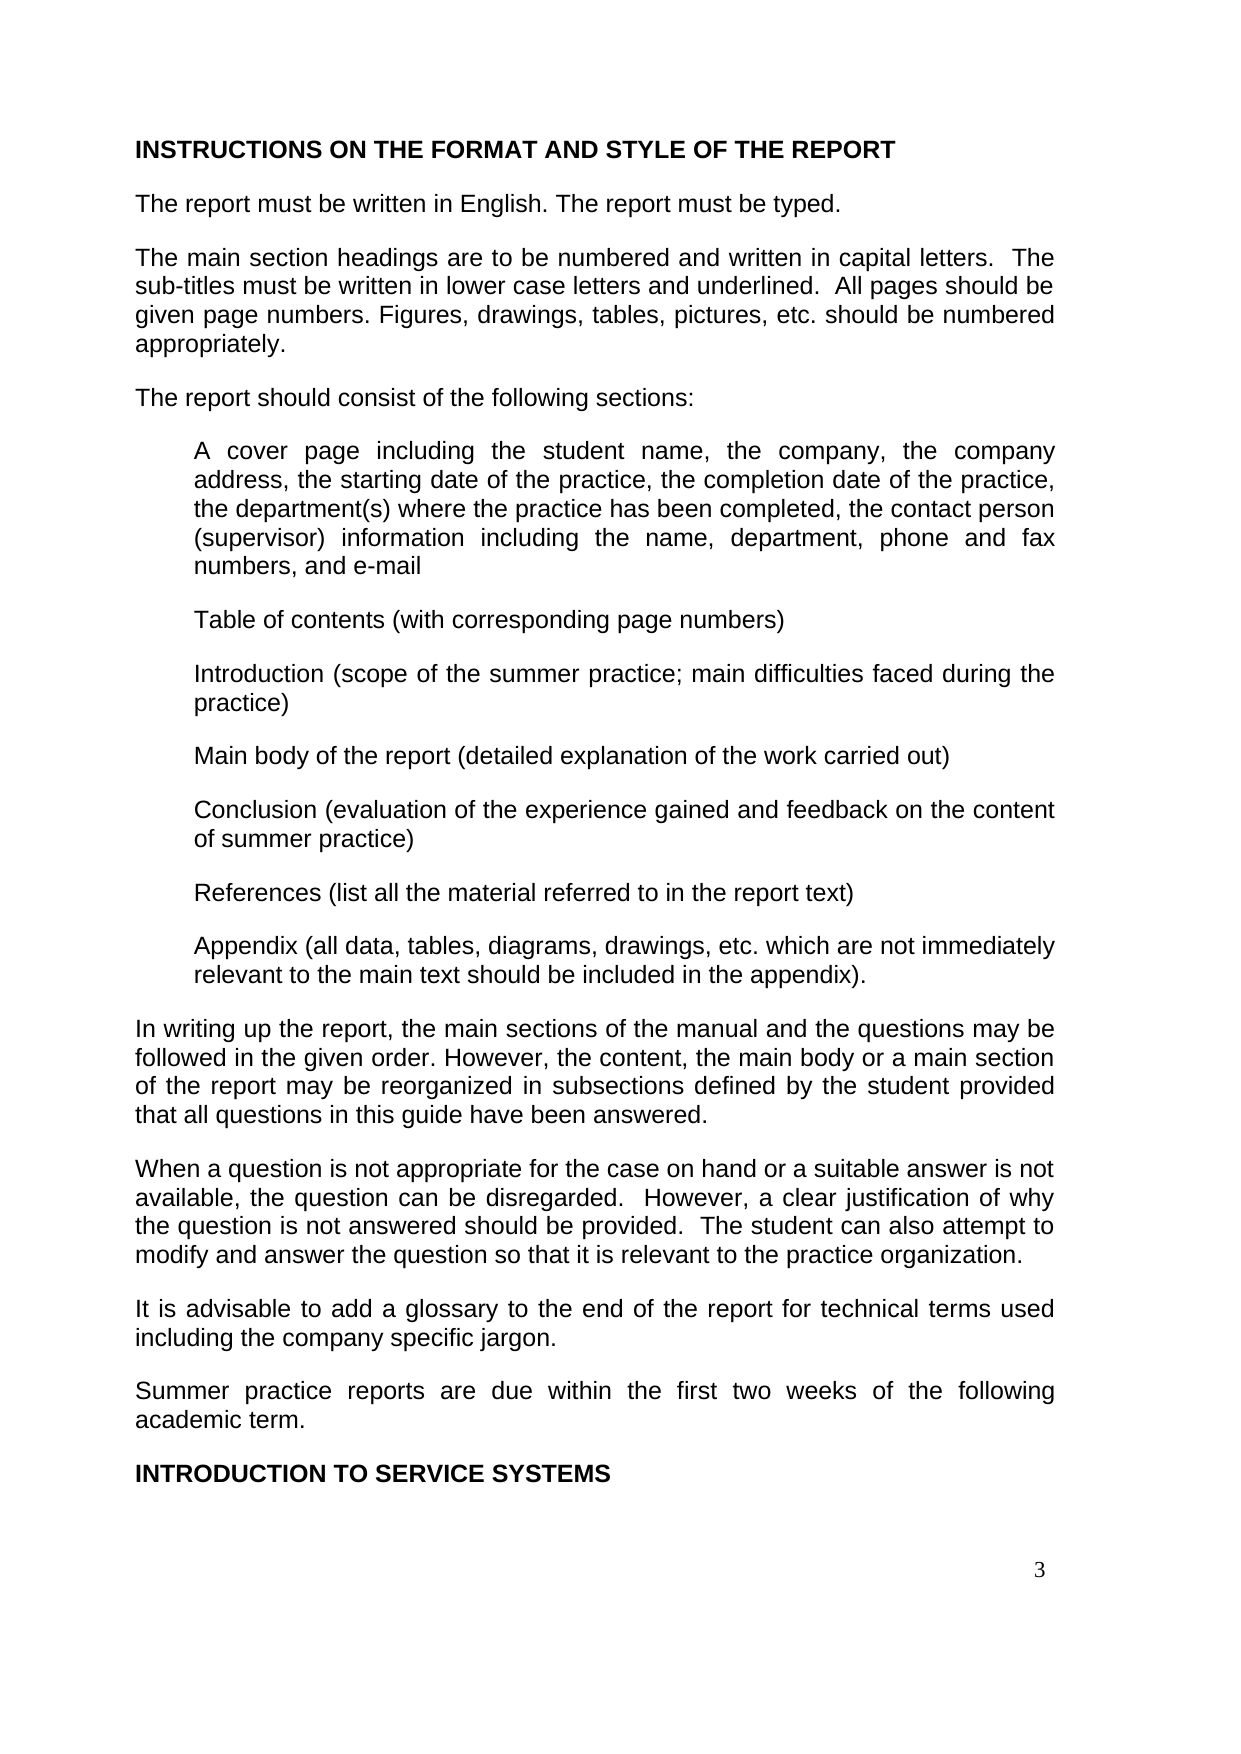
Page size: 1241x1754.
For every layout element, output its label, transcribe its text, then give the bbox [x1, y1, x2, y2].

text In writing up the report, the main sections of the manual and the questions may be followed in the given order. However, the content, the main body or a main section of the report may be reorganized in subsections defined by the student provided that all questions in this guide have been answered. [135, 1014, 1056, 1129]
text Main body of the report (detailed explanation of the work carried out) [135, 741, 1056, 770]
text The report must be written in English. The report must be typed. [135, 189, 1056, 217]
text The main section headings are to be numbered and written in capital letters. The sub-titles must be written in lower case letters and underlined. All pages should be given page numbers. Figures, drawings, tables, pictures, etc. should be numbered appropriately. [135, 242, 1056, 357]
text When a question is not appropriate for the case on hand or a suitable answer is not available, the question can be disregarded. However, a clear justification of why the question is not answered should be provided. The student can also attempt to modify and answer the question so that it is relevant to the practice organization. [135, 1154, 1056, 1269]
text Appendix (all data, tables, diagrams, drawings, etc. which are not immediately relevant to the main text should be included in the appendix). [193, 931, 1056, 989]
subtitle INTRODUCTION TO SERVICE SYSTEMS [135, 1459, 1056, 1487]
subtitle INSTRUCTIONS ON THE FORMAT AND STYLE OF THE REPORT [135, 135, 1057, 164]
text Summer practice reports are due within the first two weeks of the following academic term. [135, 1376, 1056, 1434]
text Table of contents (with corresponding page numbers) [135, 605, 1056, 634]
text Introduction (scope of the summer practice; main difficulties faced during the practice) [135, 659, 1056, 716]
text A cover page including the student name, the company, the company address, the starting date of the practice, the completion date of the practice, the department(s) where the practice has been completed, the contact person (supervisor) information including the name, department, phone and fax numbers, and e-mail [135, 436, 1056, 580]
text References (list all the material referred to in the report text) [135, 877, 1056, 906]
text It is advisable to add a glossary to the end of the report for technical terms used including the company specific jargon. [135, 1294, 1056, 1351]
text Conclusion (evaluation of the experience gained and feedback on the content of summer practice) [135, 795, 1056, 852]
text The report should consist of the following sections: [135, 382, 1056, 411]
